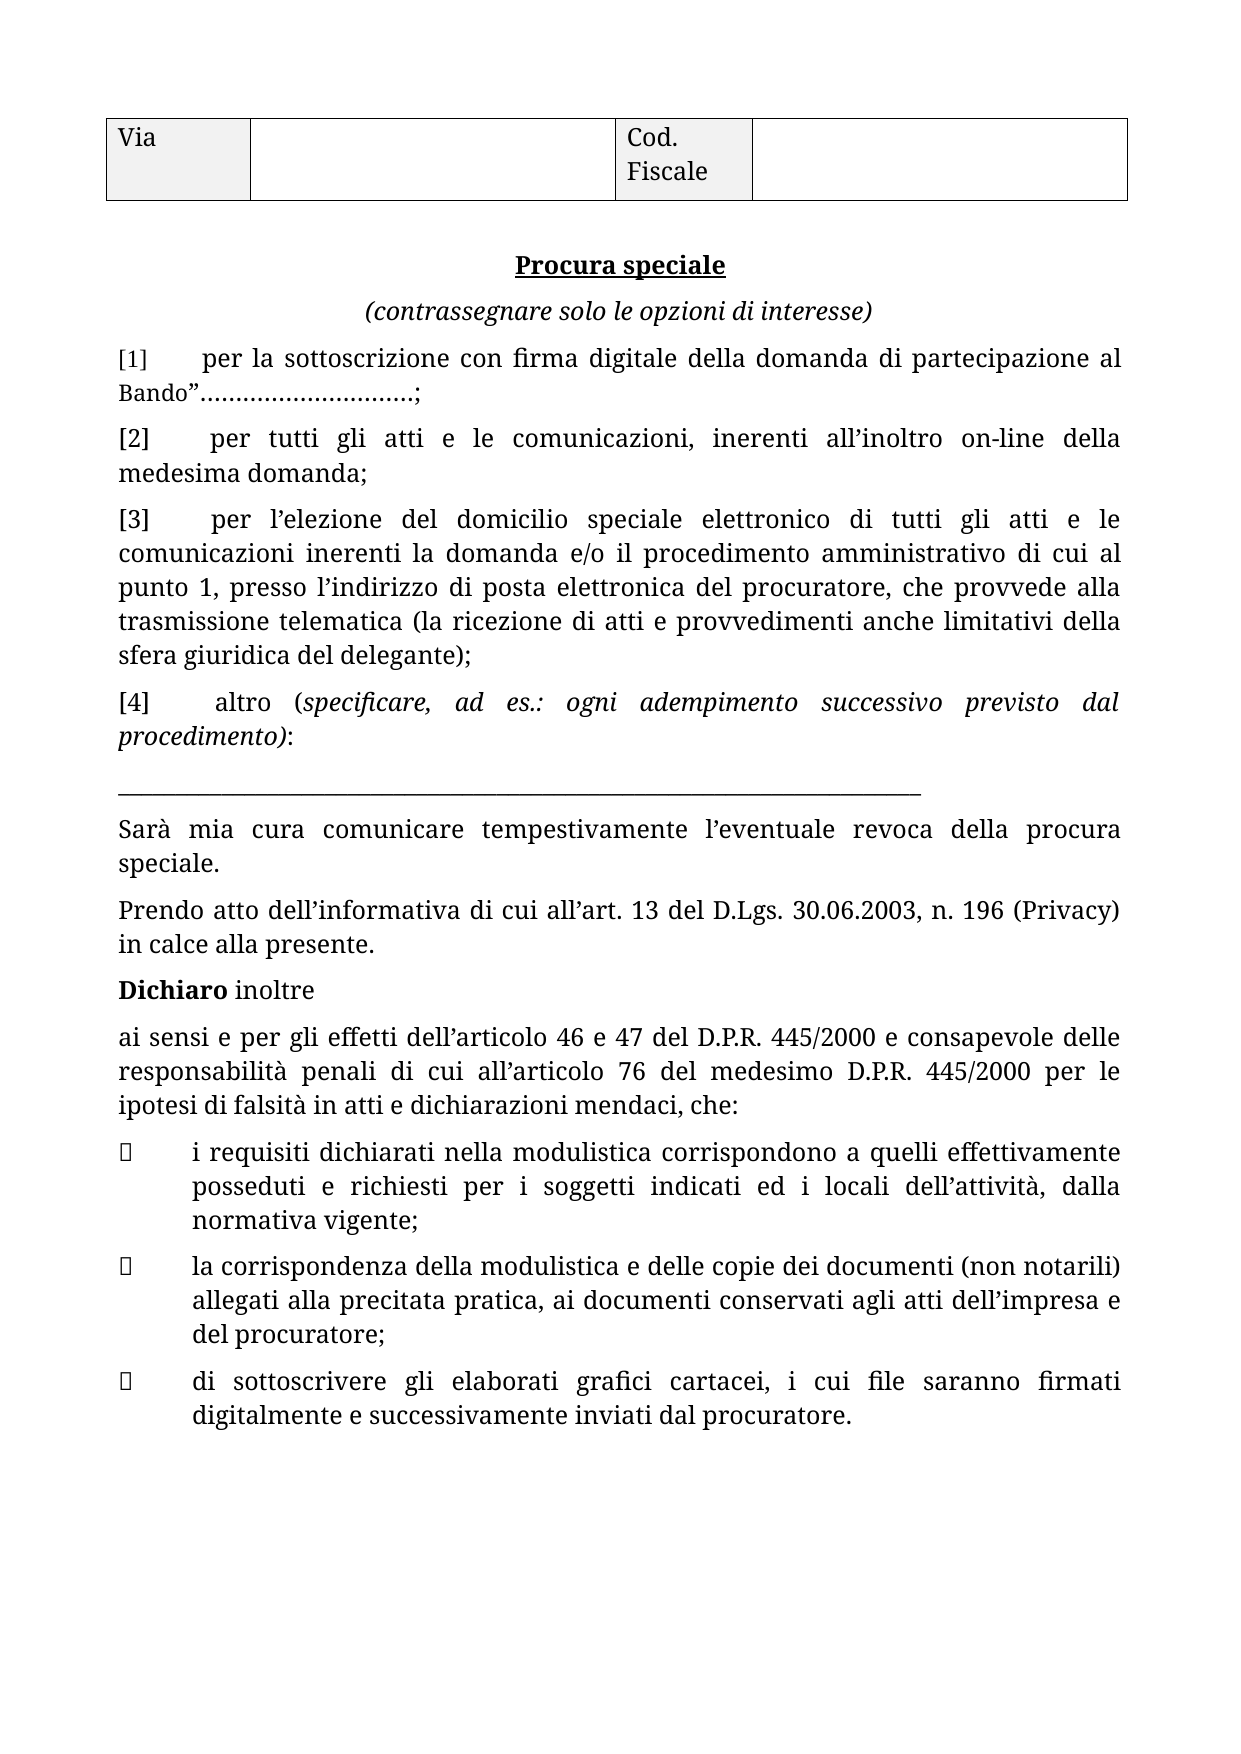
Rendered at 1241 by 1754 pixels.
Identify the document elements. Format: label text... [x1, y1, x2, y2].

text Prendo atto dell’informativa di cui all’art. 13 del D.Lgs. 30.06.2003, n. 196 (Privacy) in calce alla presente. [118, 892, 1122, 961]
table_cell [753, 119, 1127, 200]
table_cell Via [107, 119, 250, 200]
text [2] per tutti gli atti e le comunicazioni, inerenti all’inoltro on-line della medesima domanda; [118, 421, 1122, 489]
text [4] altro (specificare, ad es.: ogni adempimento successivo previsto dal procedimento): [118, 684, 1122, 753]
text (contrassegnare solo le opzioni di interesse) [118, 294, 1122, 328]
text [1] per la sottoscrizione con firma digitale della domanda di partecipazione al Bando”…………………………; [118, 341, 1122, 409]
text  i requisiti dichiarati nella modulistica corrispondono a quelli effettivamente posseduti e richiesti per i soggetti indicati ed i locali dell’attività, dalla normativa vigente; [118, 1134, 1122, 1236]
text Procura speciale [118, 247, 1122, 281]
text Sarà mia cura comunicare tempestivamente l’eventuale revoca della procura speciale. [118, 812, 1122, 880]
text ai sensi e per gli effetti dell’articolo 46 e 47 del D.P.R. 445/2000 e consapevole delle responsabilità penali di cui all’articolo 76 del medesimo D.P.R. 445/2000 per le ipotesi di falsità in atti e dichiarazioni mendaci, che: [118, 1019, 1122, 1122]
table_cell Cod. Fiscale [616, 119, 752, 200]
text  di sottoscrivere gli elaborati grafici cartacei, i cui file saranno firmati digitalmente e successivamente inviati dal procuratore. [118, 1364, 1122, 1432]
text [3] per l’elezione del domicilio speciale elettronico di tutti gli atti e le comunicazioni inerenti la domanda e/o il procedimento amministrativo di cui al punto 1, presso l’indirizzo di posta elettronica del procuratore, che provvede alla trasmissione telematica (la ricezione di atti e provvedimenti anche limitativi della sfera giuridica del delegante); [118, 502, 1122, 672]
text  la corrispondenza della modulistica e delle copie dei documenti (non notarili) allegati alla precitata pratica, ai documenti conservati agli atti dell’impresa e del procuratore; [118, 1249, 1122, 1351]
text ______________________________________________________________________ [118, 765, 1122, 799]
table_cell [251, 119, 615, 200]
text Dichiaro inoltre [118, 973, 1122, 1007]
